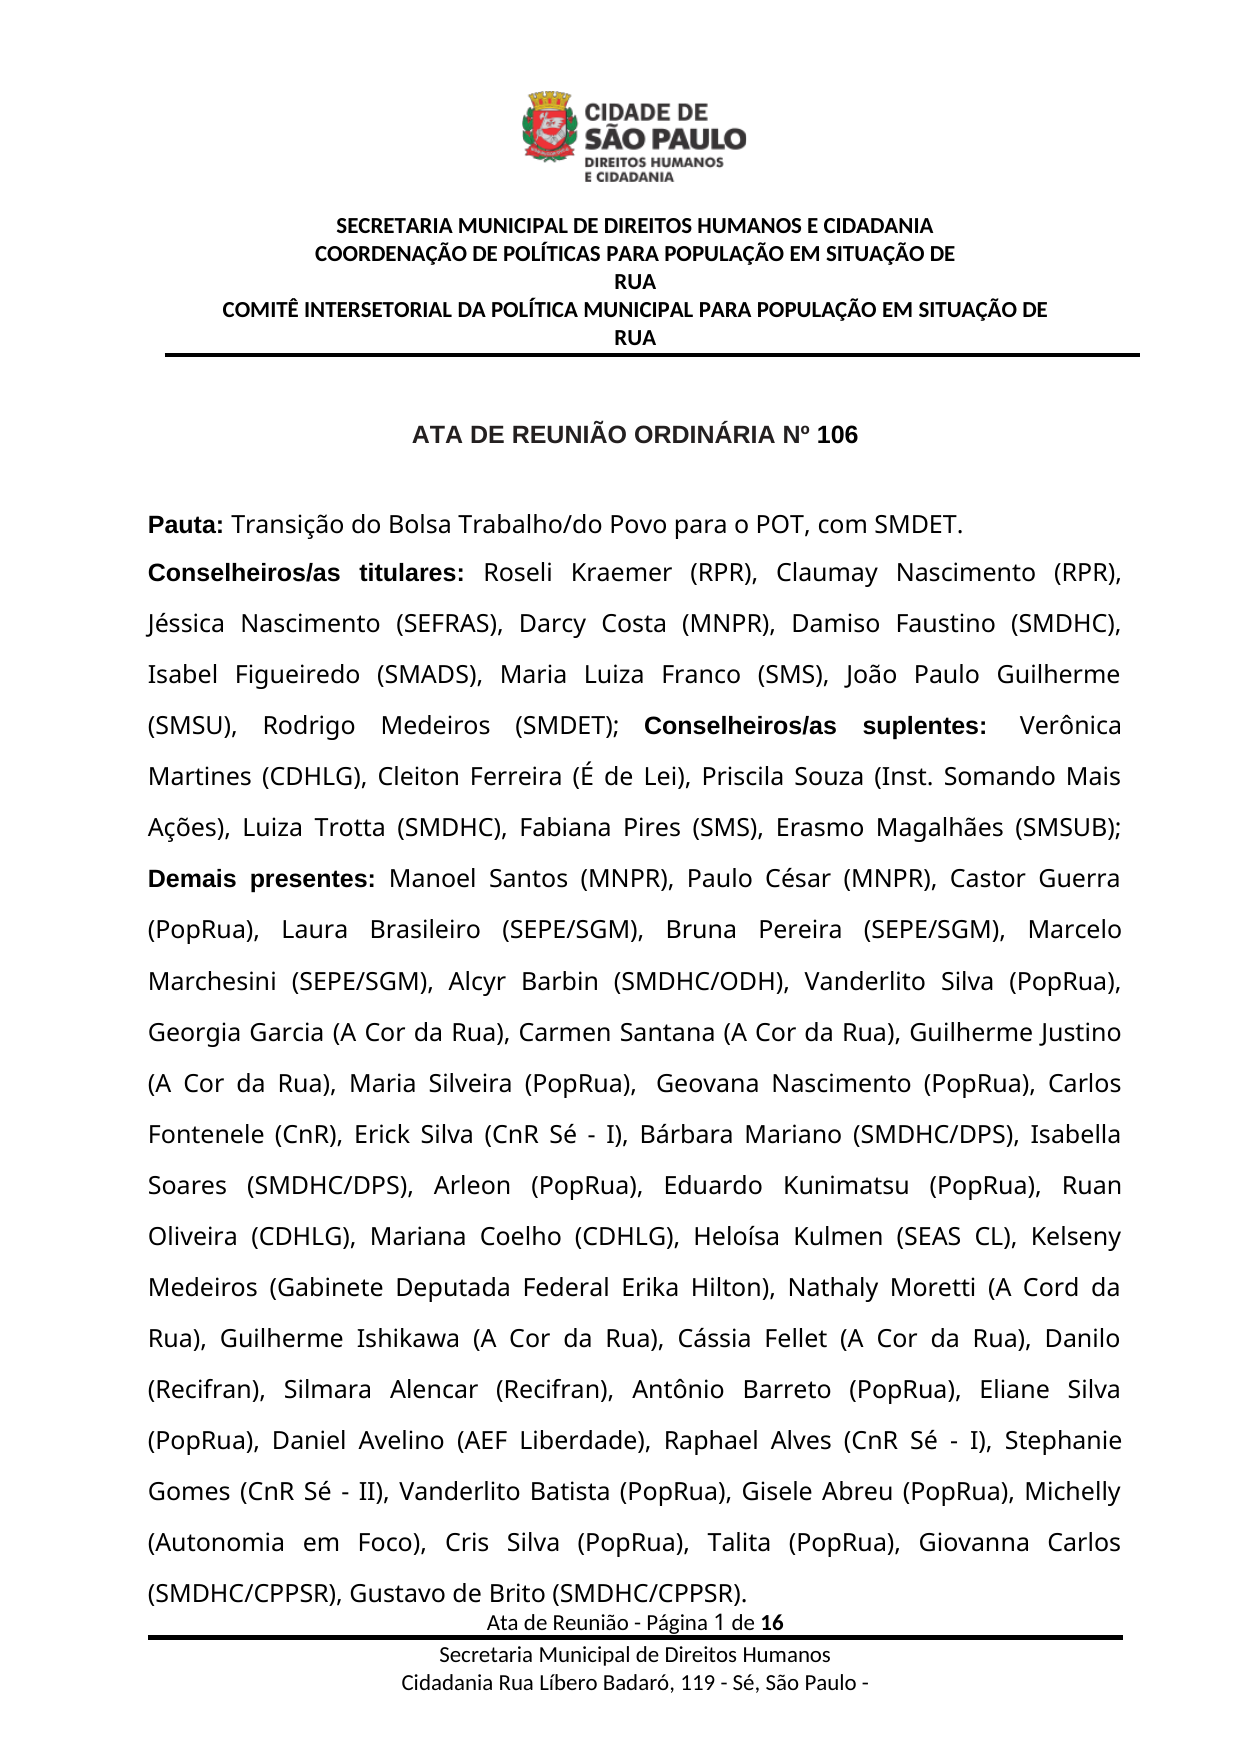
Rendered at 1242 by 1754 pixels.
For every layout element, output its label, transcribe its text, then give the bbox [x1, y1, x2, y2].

subtitle ATA DE REUNIÃO ORDINÁRIA Nº 106 [411, 420, 859, 449]
text Conselheiros/as titulares: Roseli Kraemer (RPR), Claumay Nascimento (RPR), Jéssica Nascimento (SEFRAS), Darcy Costa (MNPR), Damiso Faustino (SMDHC), Isabel Figueiredo (SMADS), Maria Luiza Franco (SMS), João Paulo Guilherme (SMSU), Rodrigo Medeiros (SMDET); Conselheiros/as suplentes: Verônica Martines (CDHLG), Cleiton Ferreira (É de Lei), Priscila Souza (Inst. Somando Mais Ações), Luiza Trotta (SMDHC), Fabiana Pires (SMS), Erasmo Magalhães (SMSUB); Demais presentes: Manoel Santos (MNPR), Paulo César (MNPR), Castor Guerra (PopRua), Laura Brasileiro (SEPE/SGM), Bruna Pereira (SEPE/SGM), Marcelo Marchesini (SEPE/SGM), Alcyr Barbin (SMDHC/ODH), Vanderlito Silva (PopRua), Georgia Garcia (A Cor da Rua), Carmen Santana (A Cor da Rua), Guilherme Justino (A Cor da Rua), Maria Silveira (PopRua), Geovana Nascimento (PopRua), Carlos Fontenele (CnR), Erick Silva (CnR Sé - I), Bárbara Mariano (SMDHC/DPS), Isabella Soares (SMDHC/DPS), Arleon (PopRua), Eduardo Kunimatsu (PopRua), Ruan Oliveira (CDHLG), Mariana Coelho (CDHLG), Heloísa Kulmen (SEAS CL), Kelseny Medeiros (Gabinete Deputada Federal Erika Hilton), Nathaly Moretti (A Cord da Rua), Guilherme Ishikawa (A Cor da Rua), Cássia Fellet (A Cor da Rua), Danilo (Recifran), Silmara Alencar (Recifran), Antônio Barreto (PopRua), Eliane Silva (PopRua), Daniel Avelino (AEF Liberdade), Raphael Alves (CnR Sé - I), Stephanie Gomes (CnR Sé - II), Vanderlito Batista (PopRua), Gisele Abreu (PopRua), Michelly (Autonomia em Foco), Cris Silva (PopRua), Talita (PopRua), Giovanna Carlos (SMDHC/CPPSR), Gustavo de Brito (SMDHC/CPPSR). [148, 555, 1122, 1610]
text COMITÊ INTERSETORIAL DA POLÍTICA MUNICIPAL PARA POPULAÇÃO EM SITUAÇÃO DE RUA [203, 295, 1067, 351]
text Pauta: Transição do Bolsa Trabalho/do Povo para o POT, com SMDET. [148, 506, 1173, 541]
picture [522, 91, 747, 182]
text SECRETARIA MUNICIPAL DE DIREITOS HUMANOS E CIDADANIA COORDENAÇÃO DE POLÍTICAS PARA POPULAÇÃO EM SITUAÇÃO DE RUA [294, 211, 976, 295]
